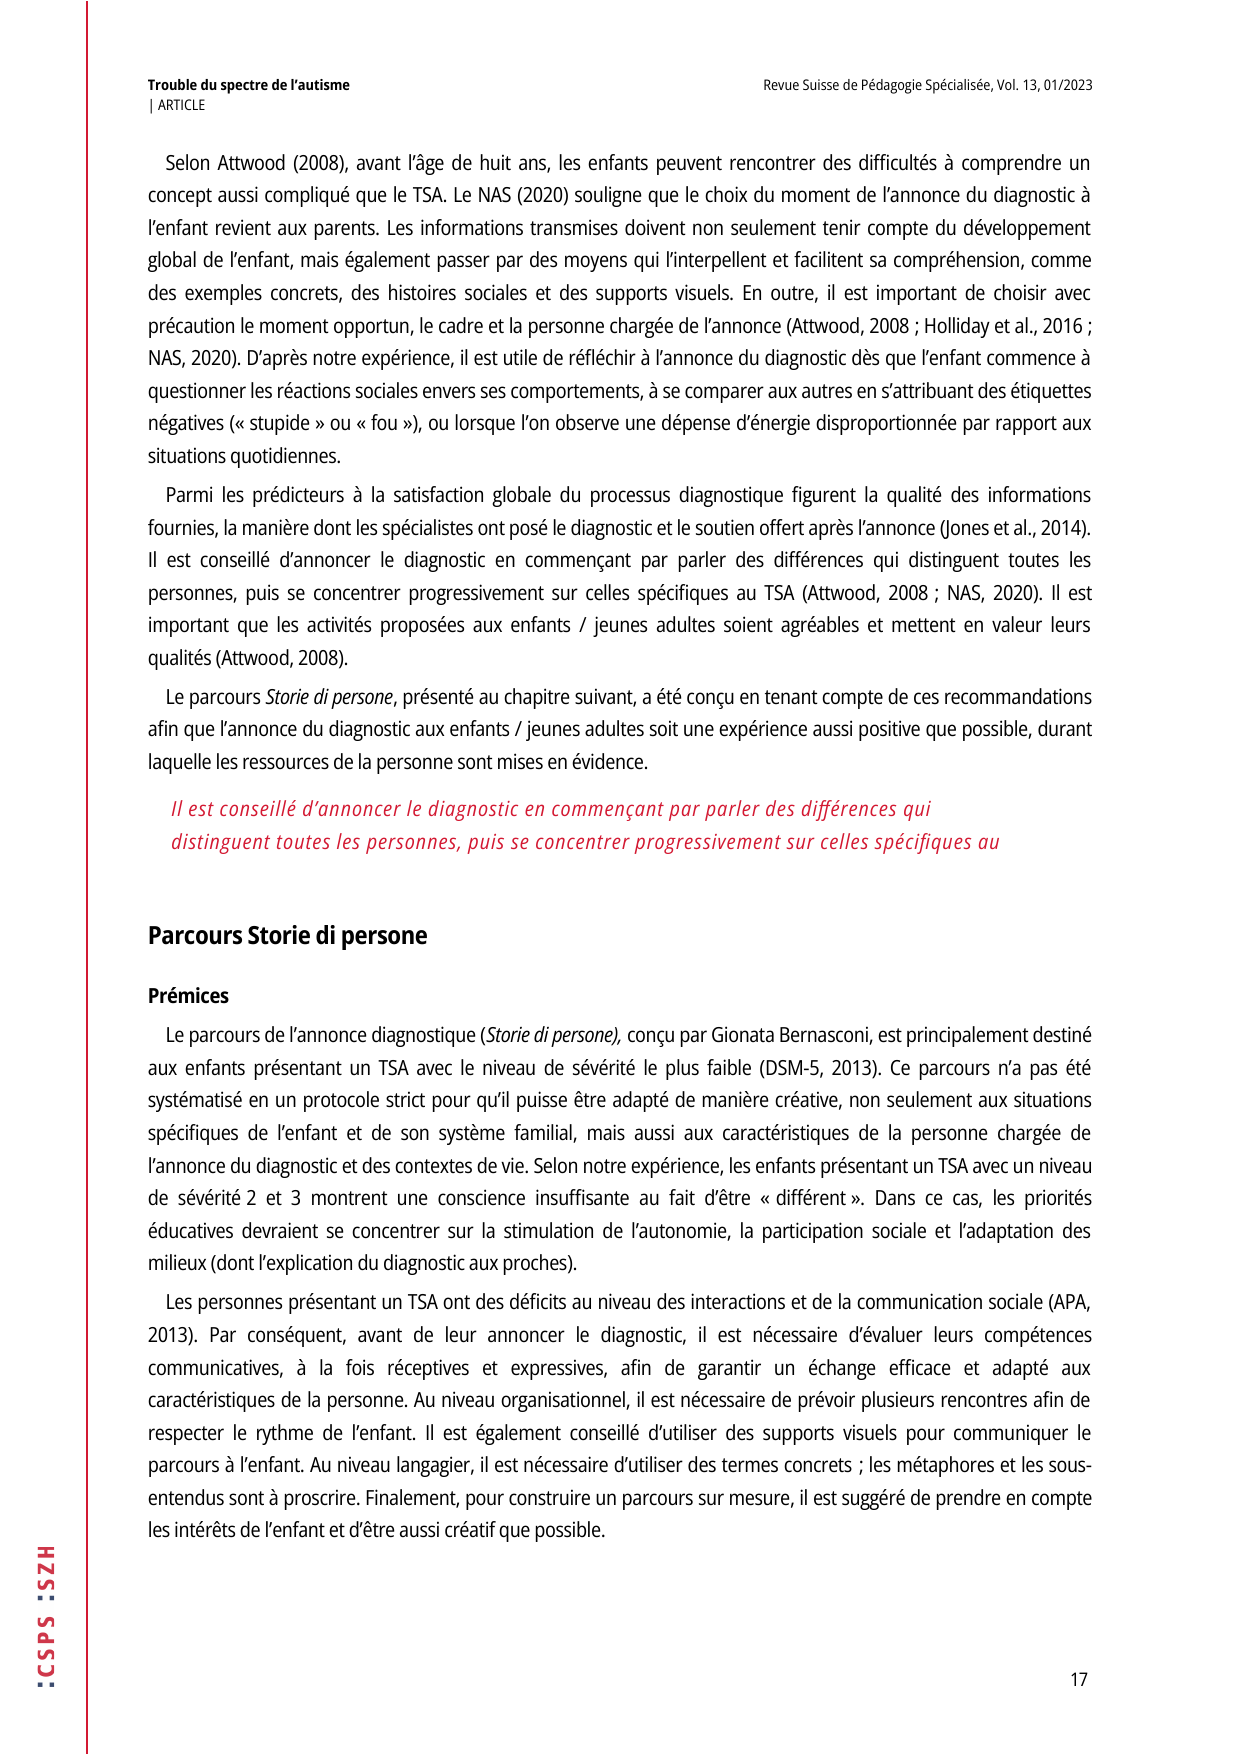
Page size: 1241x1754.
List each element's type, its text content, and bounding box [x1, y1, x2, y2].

subtitle Parcours Storie di persone [148, 817, 1092, 951]
text Le parcours de l’annonce diagnostique (Storie di persone), conçu par Gionata Bernasconi, est principalement destiné aux enfants présentant un TSA avec le niveau de sévérité le plus faible (DSM-5, 2013). Ce parcours n’a pas été systématisé en un protocole strict pour qu’il puisse être adapté de manière créative, non seulement aux situations spécifiques de l’enfant et de son système familial, mais aussi aux caractéristiques de la personne chargée de l’annonce du diagnostic et des contextes de vie. Selon notre expérience, les enfants présentant un TSA avec un niveau de sévérité 2 et 3 montrent une conscience insuffisante au fait d’être « différent ». Dans ce cas, les priorités éducatives devraient se concentrer sur la stimulation de l’autonomie, la participation sociale et l’adaptation des milieux (dont l’explication du diagnostic aux proches). [148, 1020, 1092, 1277]
text Parmi les prédicteurs à la satisfaction globale du processus diagnostique figurent la qualité des informations fournies, la manière dont les spécialistes ont posé le diagnostic et le soutien offert après l’annonce (Jones et al., 2014). Il est conseillé d’annoncer le diagnostic en commençant par parler des différences qui distinguent toutes les personnes, puis se concentrer progressivement sur celles spécifiques au TSA (Attwood, 2008 ; NAS, 2020). Il est important que les activités proposées aux enfants / jeunes adultes soient agréables et mettent en valeur leurs qualités (Attwood, 2008). [148, 480, 1092, 671]
text Les personnes présentant un TSA ont des déficits au niveau des interactions et de la communication sociale (APA, 2013). Par conséquent, avant de leur annoncer le diagnostic, il est nécessaire d’évaluer leurs compétences communicatives, à la fois réceptives et expressives, afin de garantir un échange efficace et adapté aux caractéristiques de la personne. Au niveau organisationnel, il est nécessaire de prévoir plusieurs rencontres afin de respecter le rythme de l’enfant. Il est également conseillé d’utiliser des supports visuels pour communiquer le parcours à l’enfant. Au niveau langagier, il est nécessaire d’utiliser des termes concrets ; les métaphores et les sous-entendus sont à proscrire. Finalement, pour construire un parcours sur mesure, il est suggéré de prendre en compte les intérêts de l’enfant et d’être aussi créatif que possible. [148, 1287, 1092, 1544]
subtitle Prémices [148, 981, 1092, 1010]
picture [37, 1547, 55, 1687]
text Selon Attwood (2008), avant l’âge de huit ans, les enfants peuvent rencontrer des difficultés à comprendre un concept aussi compliqué que le TSA. Le NAS (2020) souligne que le choix du moment de l’annonce du diagnostic à l’enfant revient aux parents. Les informations transmises doivent non seulement tenir compte du développement global de l’enfant, mais également passer par des moyens qui l’interpellent et facilitent sa compréhension, comme des exemples concrets, des histoires sociales et des supports visuels. En outre, il est important de choisir avec précaution le moment opportun, le cadre et la personne chargée de l’annonce (Attwood, 2008 ; Holliday et al., 2016 ; NAS, 2020). D’après notre expérience, il est utile de réfléchir à l’annonce du diagnostic dès que l’enfant commence à questionner les réactions sociales envers ses comportements, à se comparer aux autres en s’attribuant des étiquettes négatives (« stupide » ou « fou »), ou lorsque l’on observe une dépense d’énergie disproportionnée par rapport aux situations quotidiennes. [148, 148, 1092, 469]
text Le parcours Storie di persone, présenté au chapitre suivant, a été conçu en tenant compte de ces recommandations afin que l’annonce du diagnostic aux enfants / jeunes adultes soit une expérience aussi positive que possible, durant laquelle les ressources de la personne sont mises en évidence. [148, 682, 1092, 776]
